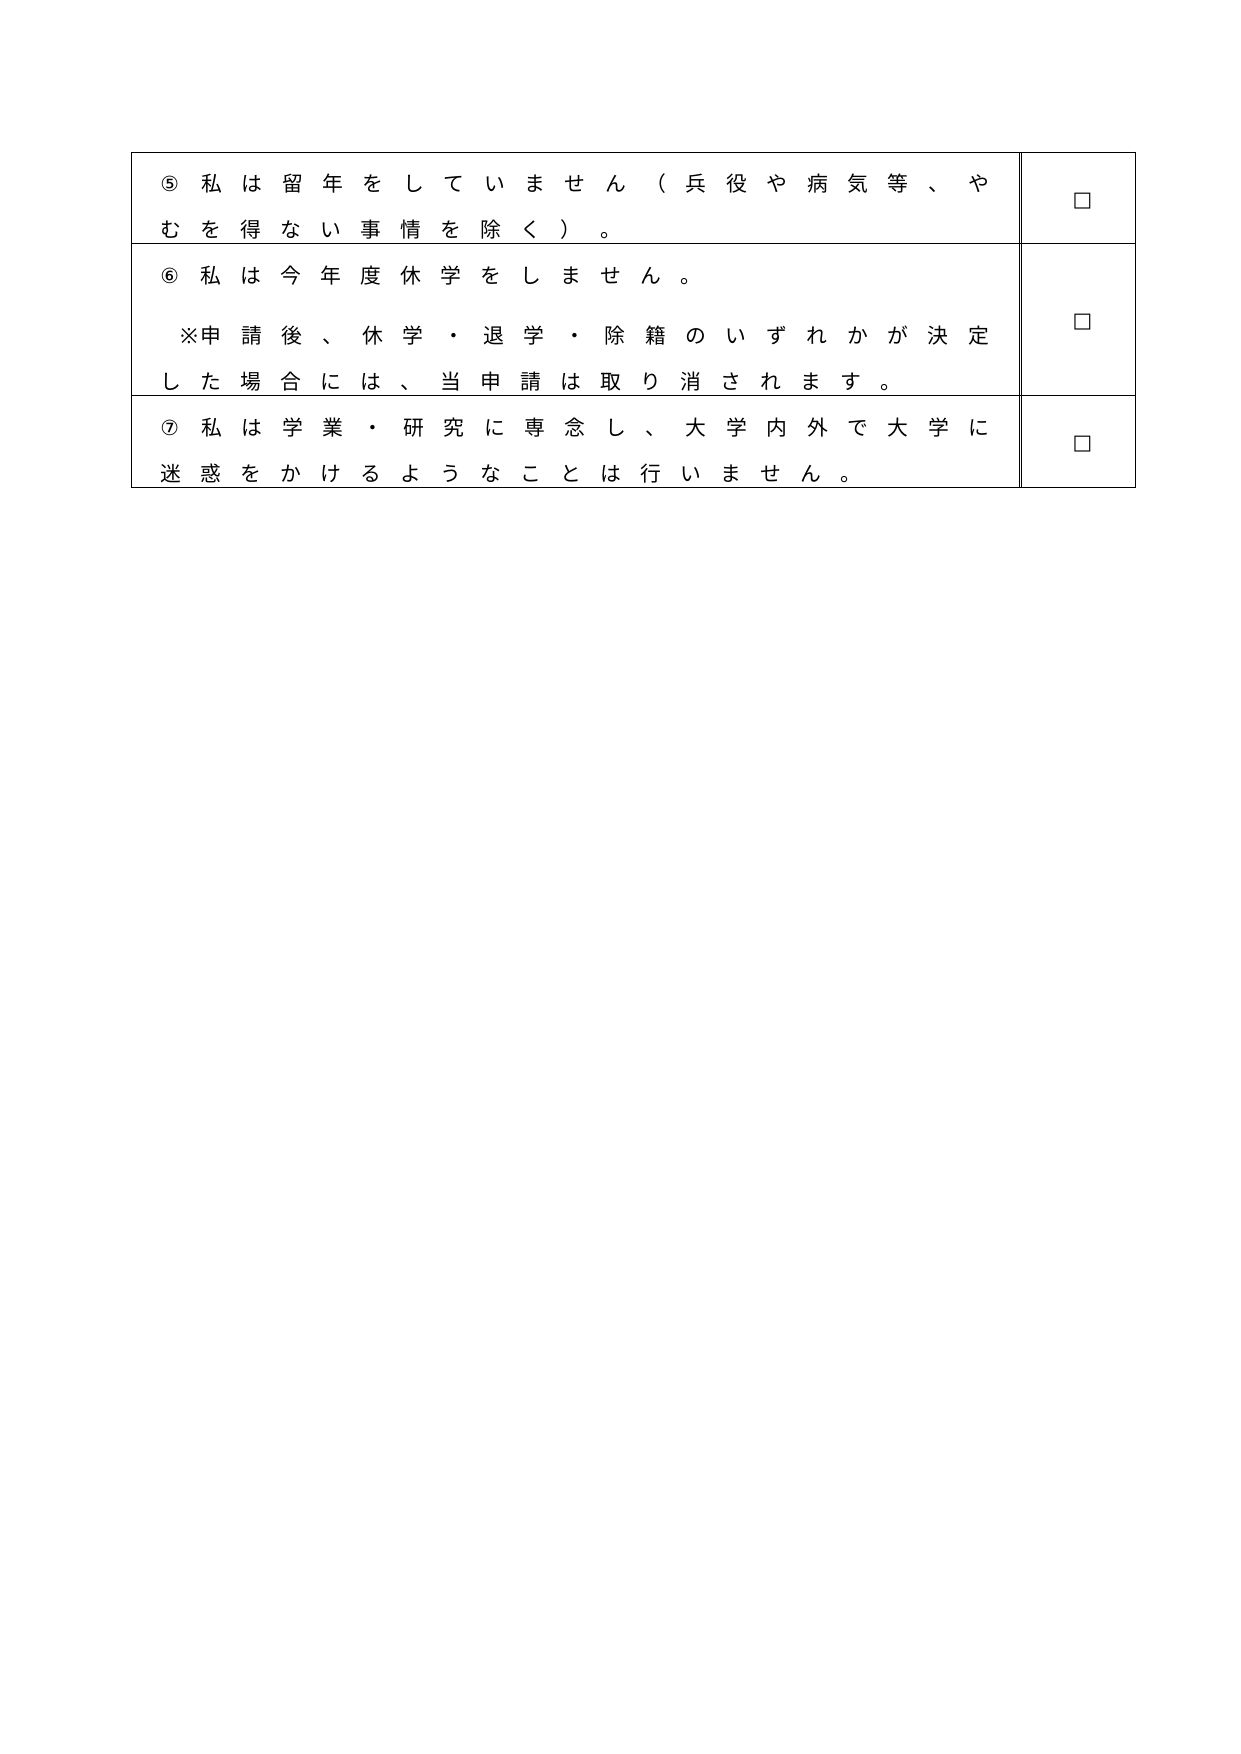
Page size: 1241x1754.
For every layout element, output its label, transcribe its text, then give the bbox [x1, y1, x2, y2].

table_cell □ [1022, 153, 1135, 243]
table_cell □ [1022, 244, 1135, 395]
table_cell □ [1022, 396, 1135, 487]
table_cell ⑤ 私は留年をしていません（兵役や病気等、やむを得ない事情を除く）。 [132, 153, 1019, 243]
table_cell ⑥ 私は今年度休学をしません。 ※申請後、休学・退学・除籍のいずれかが決定した場合には、当申請は取り消されます。 [132, 244, 1019, 395]
table_cell ⑦ 私は学業・研究に専念し、大学内外で大学に迷惑をかけるようなことは行いません。 [132, 396, 1019, 487]
